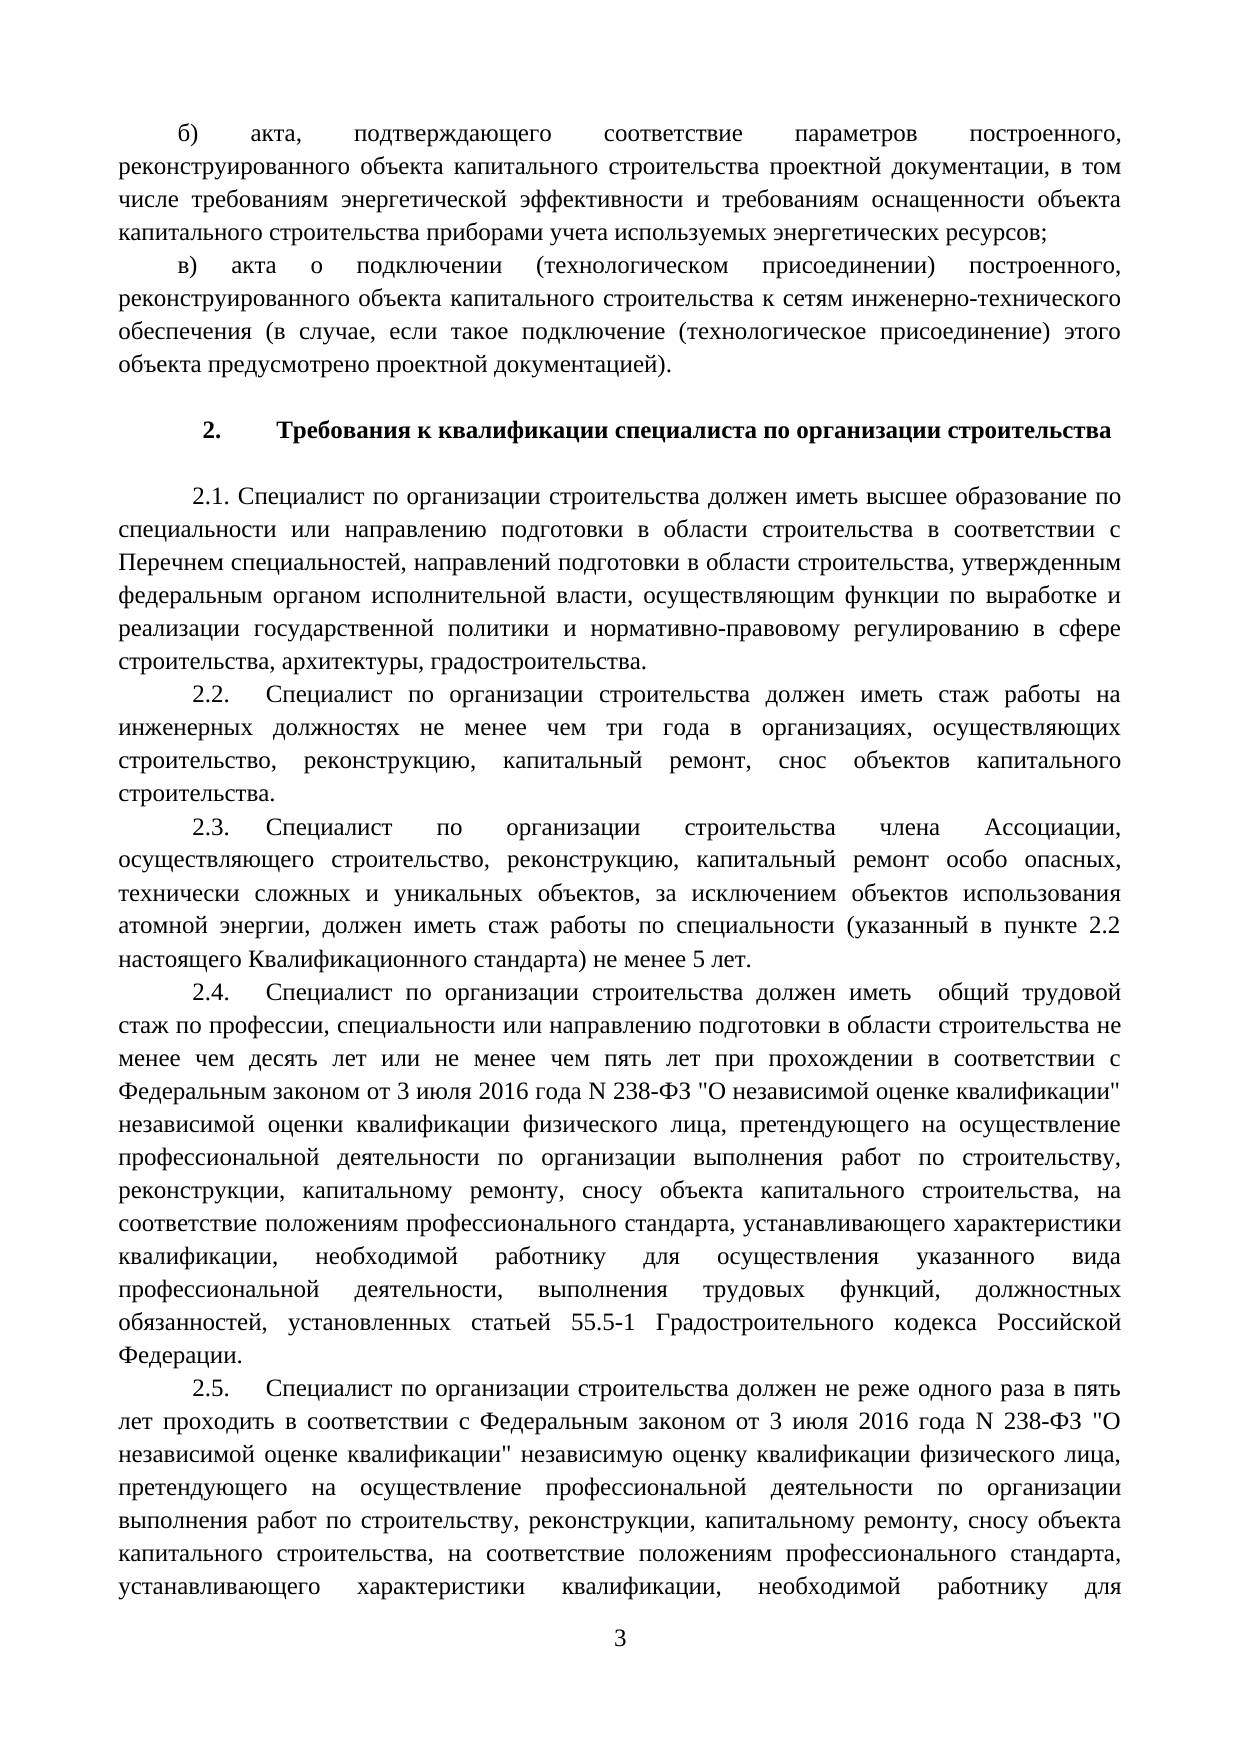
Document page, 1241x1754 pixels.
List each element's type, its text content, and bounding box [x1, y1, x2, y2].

list Специалист по организации строительства члена Ассоциации, осуществляющего строительство, реконструкцию, капитальный ремонт особо опасных, технически сложных и уникальных объектов, за исключением объектов использования атомной энергии, должен иметь стаж работы по специальности (указанный в пункте 2.2 настоящего Квалификационного стандарта) не менее 5 лет. [118, 812, 1122, 972]
list Специалист по организации строительства должен иметь общий трудовой стаж по профессии, специальности или направлению подготовки в области строительства не менее чем десять лет или не менее чем пять лет при прохождении в соответствии с Федеральным законом от 3 июля 2016 года N 238-ФЗ "О независимой оценке квалификации" независимой оценки квалификации физического лица, претендующего на осуществление профессиональной деятельности по организации выполнения работ по строительству, реконструкции, капитальному ремонту, сносу объекта капитального строительства, на соответствие положениям профессионального стандарта, устанавливающего характеристики квалификации, необходимой работнику для осуществления указанного вида профессиональной деятельности, выполнения трудовых функций, должностных обязанностей, установленных статьей 55.5-1 Градостроительного кодекса Российской Федерации. [118, 977, 1122, 1369]
text б) акта, подтверждающего соответствие параметров построенного, реконструированного объекта капитального строительства проектной документации, в том числе требованиям энергетической эффективности и требованиям оснащенности объекта капитального строительства приборами учета используемых энергетических ресурсов; [118, 118, 1122, 246]
text 2.1. Специалист по организации строительства должен иметь высшее образование по специальности или направлению подготовки в области строительства в соответствии с Перечнем специальностей, направлений подготовки в области строительства, утвержденным федеральным органом исполнительной власти, осуществляющим функции по выработке и реализации государственной политики и нормативно-правовому регулированию в сфере строительства, архитектуры, градостроительства. [118, 481, 1122, 675]
list Специалист по организации строительства должен иметь стаж работы на инженерных должностях не менее чем три года в организациях, осуществляющих строительство, реконструкцию, капитальный ремонт, снос объектов капитального строительства. [118, 679, 1122, 807]
list Требования к квалификации специалиста по организации строительства [118, 415, 1122, 444]
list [118, 1373, 1122, 1600]
text в) акта о подключении (технологическом присоединении) построенного, реконструированного объекта капитального строительства к сетям инженерно-технического обеспечения (в случае, если такое подключение (технологическое присоединение) этого объекта предусмотрено проектной документацией). [118, 250, 1122, 378]
